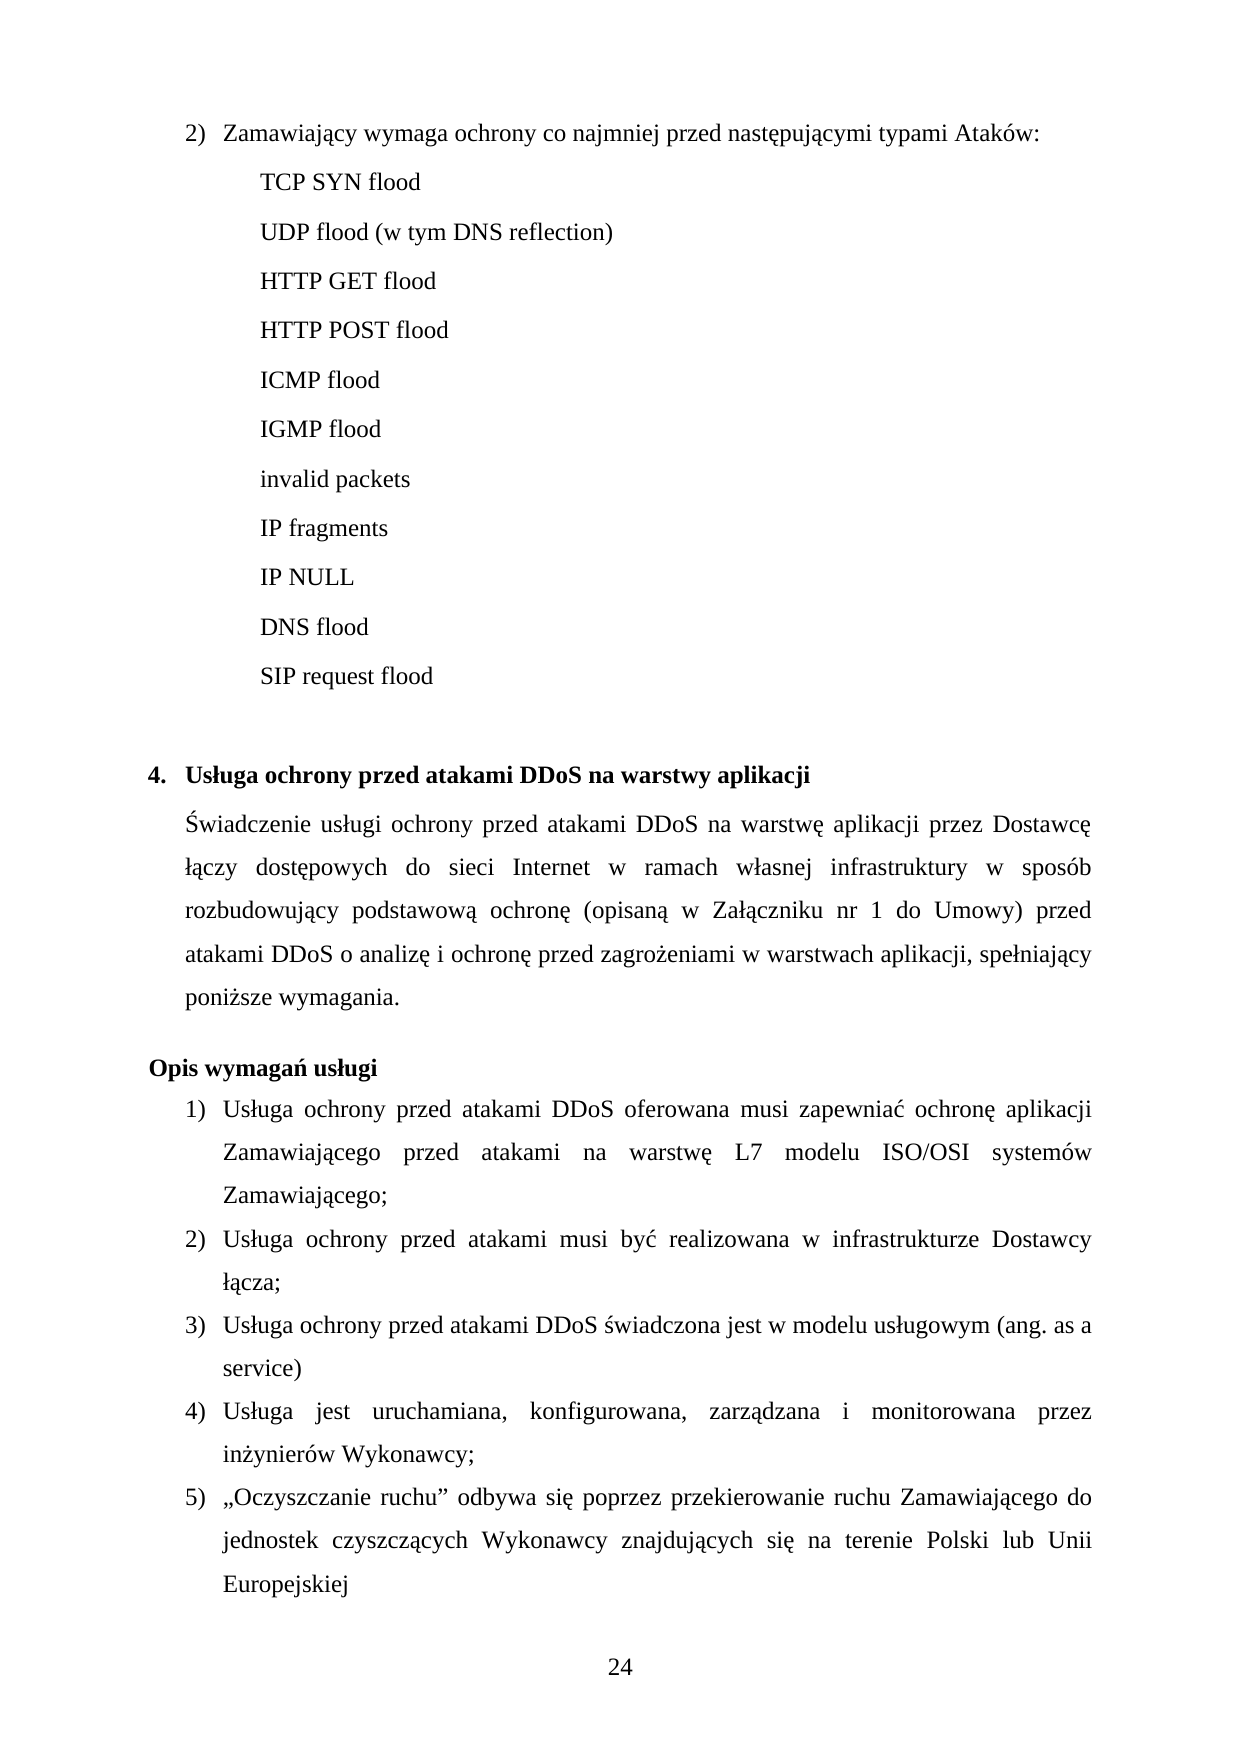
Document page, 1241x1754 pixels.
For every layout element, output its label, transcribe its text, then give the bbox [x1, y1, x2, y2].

list Usługa ochrony przed atakami musi być realizowana w infrastrukturze Dostawcy łącza; [185, 1224, 1093, 1296]
text HTTP POST flood [260, 316, 1093, 344]
list Usługa ochrony przed atakami DDoS świadczona jest w modelu usługowym (ang. as a service) [185, 1310, 1093, 1382]
text Opis wymagań usługi [148, 1053, 1093, 1082]
text IP NULL [260, 562, 1093, 591]
list „Oczyszczanie ruchu” odbywa się poprzez przekierowanie ruchu Zamawiającego do jednostek czyszczących Wykonawcy znajdujących się na terenie Polski lub Unii Europejskiej [185, 1482, 1093, 1597]
list Usługa ochrony przed atakami DDoS na warstwy aplikacji [148, 760, 1093, 789]
text IP fragments [260, 513, 1093, 542]
text Świadczenie usługi ochrony przed atakami DDoS na warstwę aplikacji przez Dostawcę łączy dostępowych do sieci Internet w ramach własnej infrastruktury w sposób rozbudowujący podstawową ochronę (opisaną w Załączniku nr 1 do Umowy) przed atakami DDoS o analizę i ochronę przed zagrożeniami w warstwach aplikacji, spełniający poniższe wymagania. [185, 809, 1093, 1011]
list Zamawiający wymaga ochrony co najmniej przed następującymi typami Ataków: [185, 118, 1093, 147]
text HTTP GET flood [260, 266, 1093, 295]
text DNS flood [260, 612, 1093, 641]
text invalid packets [260, 464, 1093, 492]
text TCP SYN flood [260, 167, 1093, 196]
text UDP flood (w tym DNS reflection) [260, 217, 1093, 246]
text ICMP flood [260, 365, 1093, 394]
list Usługa jest uruchamiana, konfigurowana, zarządzana i monitorowana przez inżynierów Wykonawcy; [185, 1396, 1093, 1468]
text IGMP flood [260, 414, 1093, 443]
list Usługa ochrony przed atakami DDoS oferowana musi zapewniać ochronę aplikacji Zamawiającego przed atakami na warstwę L7 modelu ISO/OSI systemów Zamawiającego; [185, 1094, 1093, 1209]
text SIP request flood [260, 661, 1093, 690]
